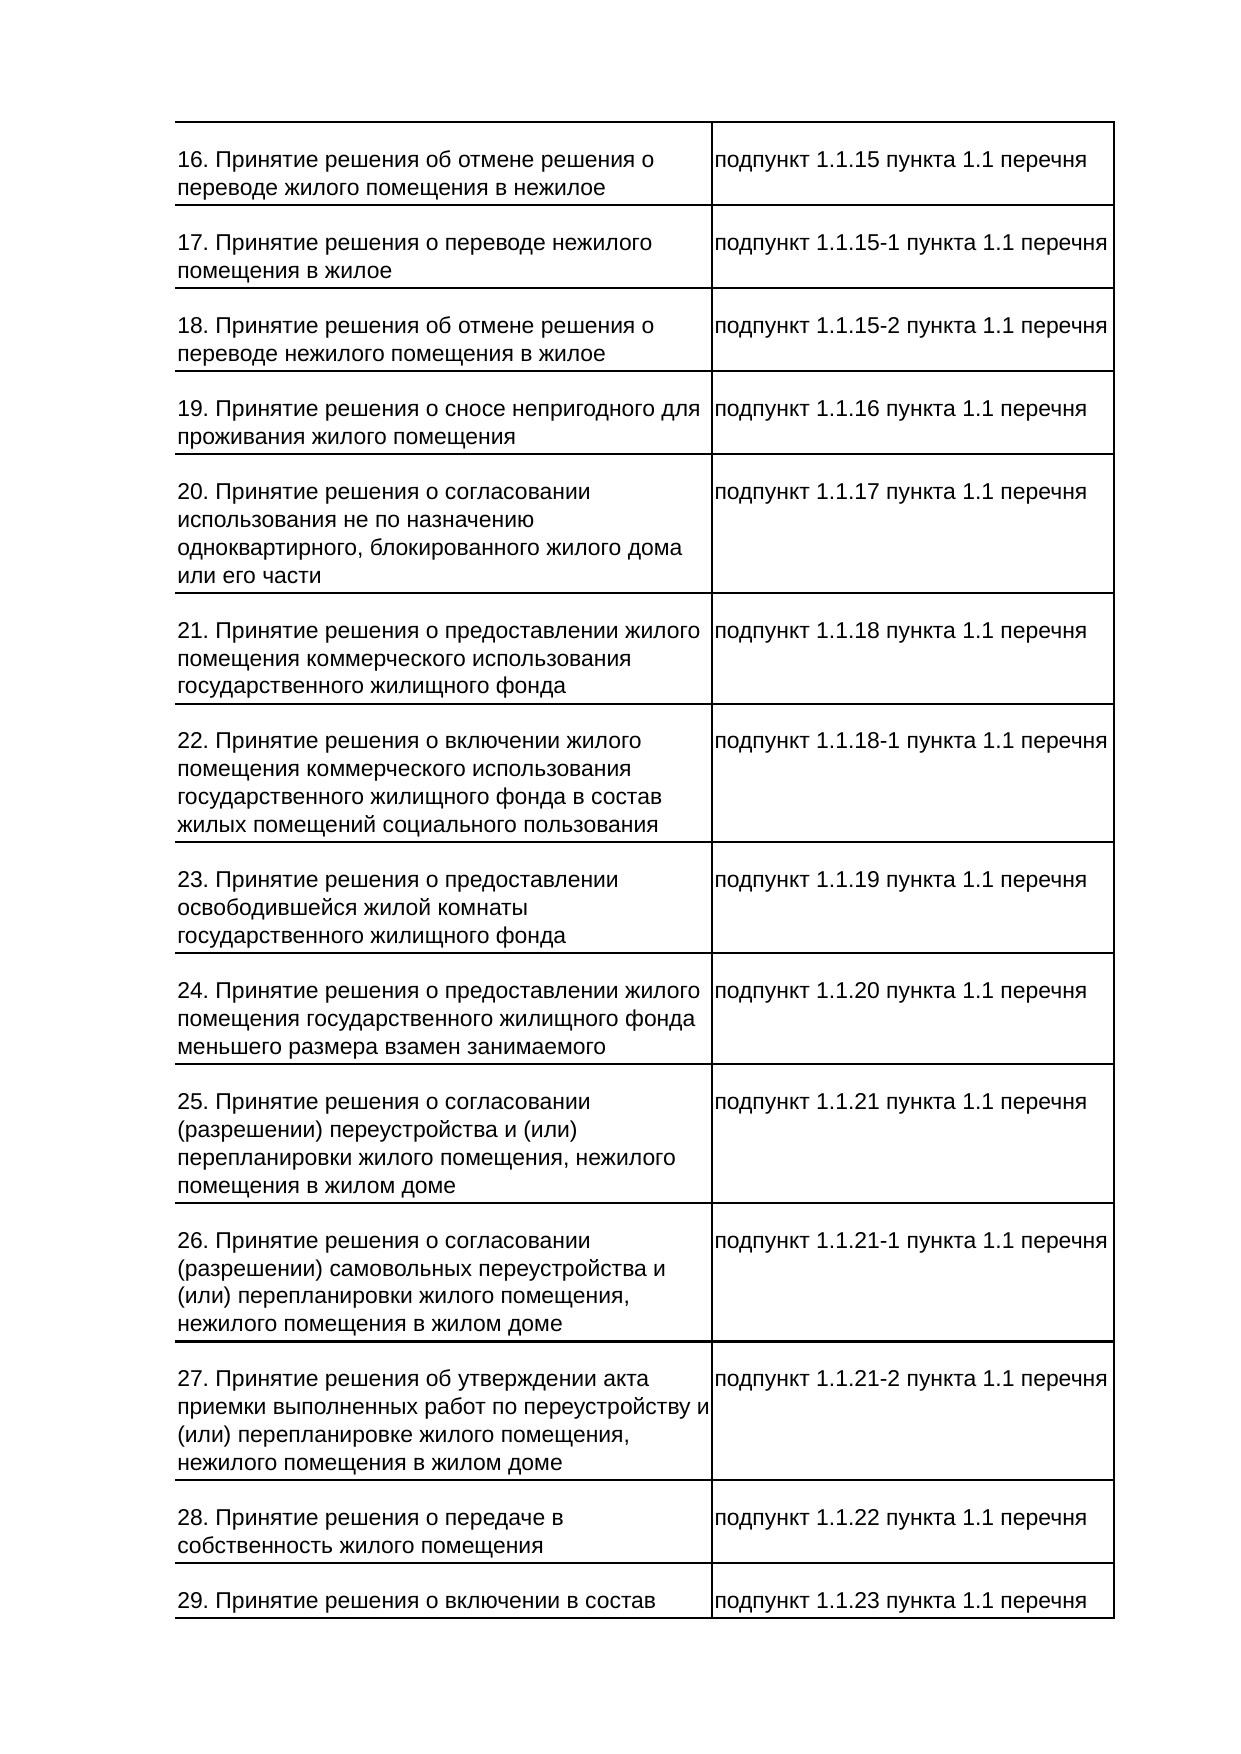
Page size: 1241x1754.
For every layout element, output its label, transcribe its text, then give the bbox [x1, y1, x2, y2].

table_cell подпункт 1.1.16 пункта 1.1 перечня [713, 372, 1113, 453]
table_cell подпункт 1.1.15-2 пункта 1.1 перечня [713, 289, 1113, 370]
table_cell подпункт 1.1.21-1 пункта 1.1 перечня [713, 1204, 1113, 1340]
table_cell подпункт 1.1.17 пункта 1.1 перечня [713, 455, 1113, 592]
table_cell 28. Принятие решения о передаче в собственность жилого помещения [175, 1481, 711, 1562]
table_cell 24. Принятие решения о предоставлении жилого помещения государственного жилищного фонда меньшего размера взамен занимаемого [175, 954, 711, 1063]
table_cell подпункт 1.1.22 пункта 1.1 перечня [713, 1481, 1113, 1562]
table_cell подпункт 1.1.21-2 пункта 1.1 перечня [713, 1343, 1113, 1479]
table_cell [713, 1564, 1113, 1617]
table_cell подпункт 1.1.18 пункта 1.1 перечня [713, 594, 1113, 702]
table_cell подпункт 1.1.20 пункта 1.1 перечня [713, 954, 1113, 1063]
table_cell подпункт 1.1.15-1 пункта 1.1 перечня [713, 206, 1113, 287]
table_cell 16. Принятие решения об отмене решения о переводе жилого помещения в нежилое [175, 123, 711, 204]
table_cell 23. Принятие решения о предоставлении освободившейся жилой комнаты государственного жилищного фонда [175, 843, 711, 952]
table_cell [175, 1564, 711, 1617]
table_cell подпункт 1.1.15 пункта 1.1 перечня [713, 123, 1113, 204]
table_cell 21. Принятие решения о предоставлении жилого помещения коммерческого использования государственного жилищного фонда [175, 594, 711, 702]
table_cell 25. Принятие решения о согласовании (разрешении) переустройства и (или) перепланировки жилого помещения, нежилого помещения в жилом доме [175, 1065, 711, 1202]
table_cell подпункт 1.1.18-1 пункта 1.1 перечня [713, 705, 1113, 841]
table_cell 18. Принятие решения об отмене решения о переводе нежилого помещения в жилое [175, 289, 711, 370]
table_cell подпункт 1.1.19 пункта 1.1 перечня [713, 843, 1113, 952]
table_cell 26. Принятие решения о согласовании (разрешении) самовольных переустройства и (или) перепланировки жилого помещения, нежилого помещения в жилом доме [175, 1204, 711, 1340]
table_cell 22. Принятие решения о включении жилого помещения коммерческого использования государственного жилищного фонда в состав жилых помещений социального пользования [175, 705, 711, 841]
table_cell 19. Принятие решения о сносе непригодного для проживания жилого помещения [175, 372, 711, 453]
table_cell 20. Принятие решения о согласовании использования не по назначению одноквартирного, блокированного жилого дома или его части [175, 455, 711, 592]
table_cell 17. Принятие решения о переводе нежилого помещения в жилое [175, 206, 711, 287]
table_cell 27. Принятие решения об утверждении акта приемки выполненных работ по переустройству и (или) перепланировке жилого помещения, нежилого помещения в жилом доме [175, 1343, 711, 1479]
table_cell подпункт 1.1.21 пункта 1.1 перечня [713, 1065, 1113, 1202]
